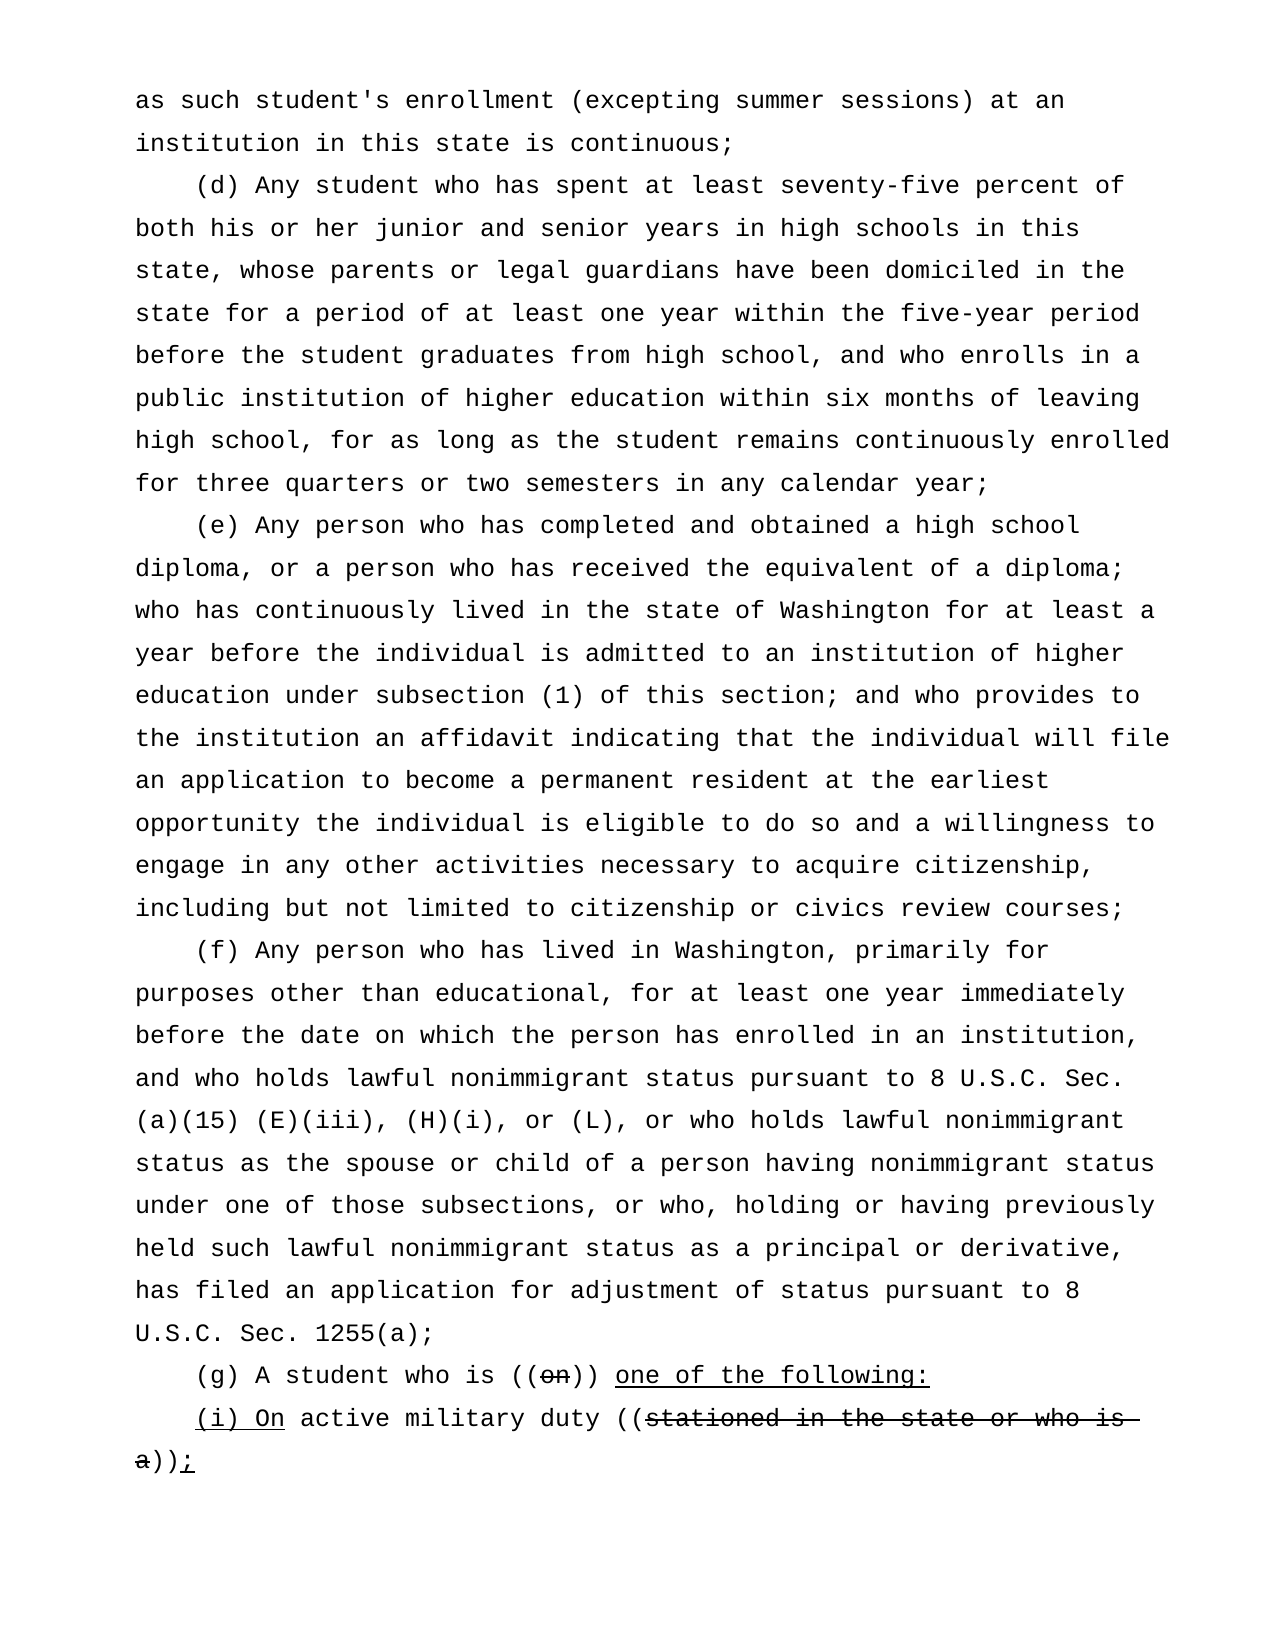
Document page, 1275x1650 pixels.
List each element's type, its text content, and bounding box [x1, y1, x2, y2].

text (g) A student who is ((on)) one of the following: [135, 1350, 1170, 1392]
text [135, 75, 1170, 160]
text (d) Any student who has spent at least seventy-five percent of both his or her junior and senior years in high schools in this state, whose parents or legal guardians have been domiciled in the state for a period of at least one year within the five-year period before the student graduates from high school, and who enrolls in a public institution of higher education within six months of leaving high school, for as long as the student remains continuously enrolled for three quarters or two semesters in any calendar year; [135, 160, 1170, 500]
text (i) On active military duty ((stationed in the state or who is a)); [135, 1392, 1170, 1477]
text (e) Any person who has completed and obtained a high school diploma, or a person who has received the equivalent of a diploma; who has continuously lived in the state of Washington for at least a year before the individual is admitted to an institution of higher education under subsection (1) of this section; and who provides to the institution an affidavit indicating that the individual will file an application to become a permanent resident at the earliest opportunity the individual is eligible to do so and a willingness to engage in any other activities necessary to acquire citizenship, including but not limited to citizenship or civics review courses; [135, 500, 1170, 925]
text (f) Any person who has lived in Washington, primarily for purposes other than educational, for at least one year immediately before the date on which the person has enrolled in an institution, and who holds lawful nonimmigrant status pursuant to 8 U.S.C. Sec. (a)(15) (E)(iii), (H)(i), or (L), or who holds lawful nonimmigrant status as the spouse or child of a person having nonimmigrant status under one of those subsections, or who, holding or having previously held such lawful nonimmigrant status as a principal or derivative, has filed an application for adjustment of status pursuant to 8 U.S.C. Sec. 1255(a); [135, 925, 1170, 1350]
